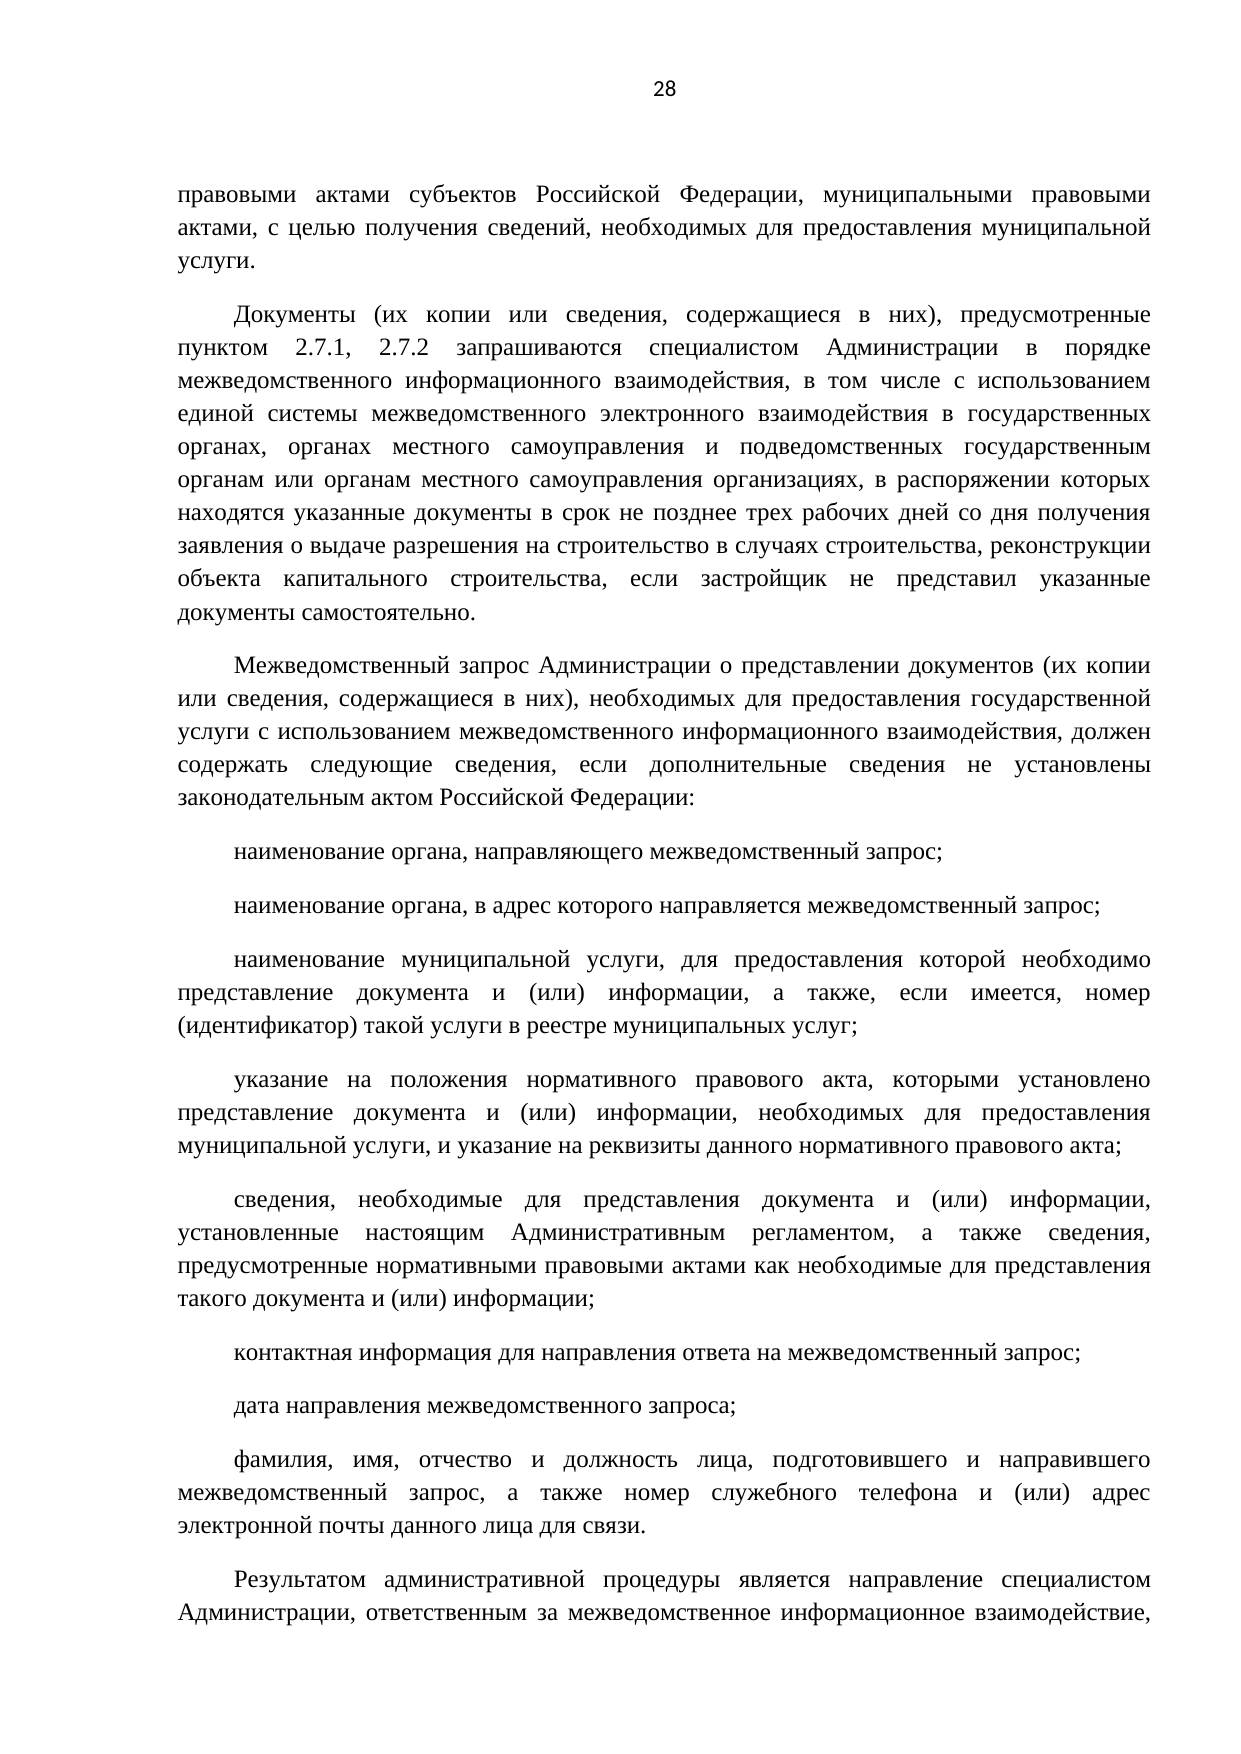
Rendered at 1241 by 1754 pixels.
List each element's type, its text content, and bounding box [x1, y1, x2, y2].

text наименование органа, направляющего межведомственный запрос; [177, 836, 1152, 865]
text фамилия, имя, отчество и должность лица, подготовившего и направившего межведомственный запрос, а также номер служебного телефона и (или) адрес электронной почты данного лица для связи. [177, 1444, 1152, 1539]
text дата направления межведомственного запроса; [177, 1391, 1152, 1419]
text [177, 179, 1152, 274]
text Документы (их копии или сведения, содержащиеся в них), предусмотренные пунктом 2.7.1, 2.7.2 запрашиваются специалистом Администрации в порядке межведомственного информационного взаимодействия, в том числе с использованием единой системы межведомственного электронного взаимодействия в государственных органах, органах местного самоуправления и подведомственных государственным органам или органам местного самоуправления организациях, в распоряжении которых находятся указанные документы в срок не позднее трех рабочих дней со дня получения заявления о выдаче разрешения на строительство в случаях строительства, реконструкции объекта капитального строительства, если застройщик не представил указанные документы самостоятельно. [177, 299, 1152, 625]
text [177, 1564, 1152, 1626]
text сведения, необходимые для представления документа и (или) информации, установленные настоящим Административным регламентом, а также сведения, предусмотренные нормативными правовыми актами как необходимые для представления такого документа и (или) информации; [177, 1184, 1152, 1312]
text наименование органа, в адрес которого направляется межведомственный запрос; [177, 890, 1152, 919]
text наименование муниципальной услуги, для предоставления которой необходимо представление документа и (или) информации, а также, если имеется, номер (идентификатор) такой услуги в реестре муниципальных услуг; [177, 944, 1152, 1039]
text контактная информация для направления ответа на межведомственный запрос; [177, 1337, 1152, 1366]
text указание на положения нормативного правового акта, которыми установлено представление документа и (или) информации, необходимых для предоставления муниципальной услуги, и указание на реквизиты данного нормативного правового акта; [177, 1064, 1152, 1159]
text Межведомственный запрос Администрации о представлении документов (их копии или сведения, содержащиеся в них), необходимых для предоставления государственной услуги с использованием межведомственного информационного взаимодействия, должен содержать следующие сведения, если дополнительные сведения не установлены законодательным актом Российской Федерации: [177, 650, 1152, 811]
